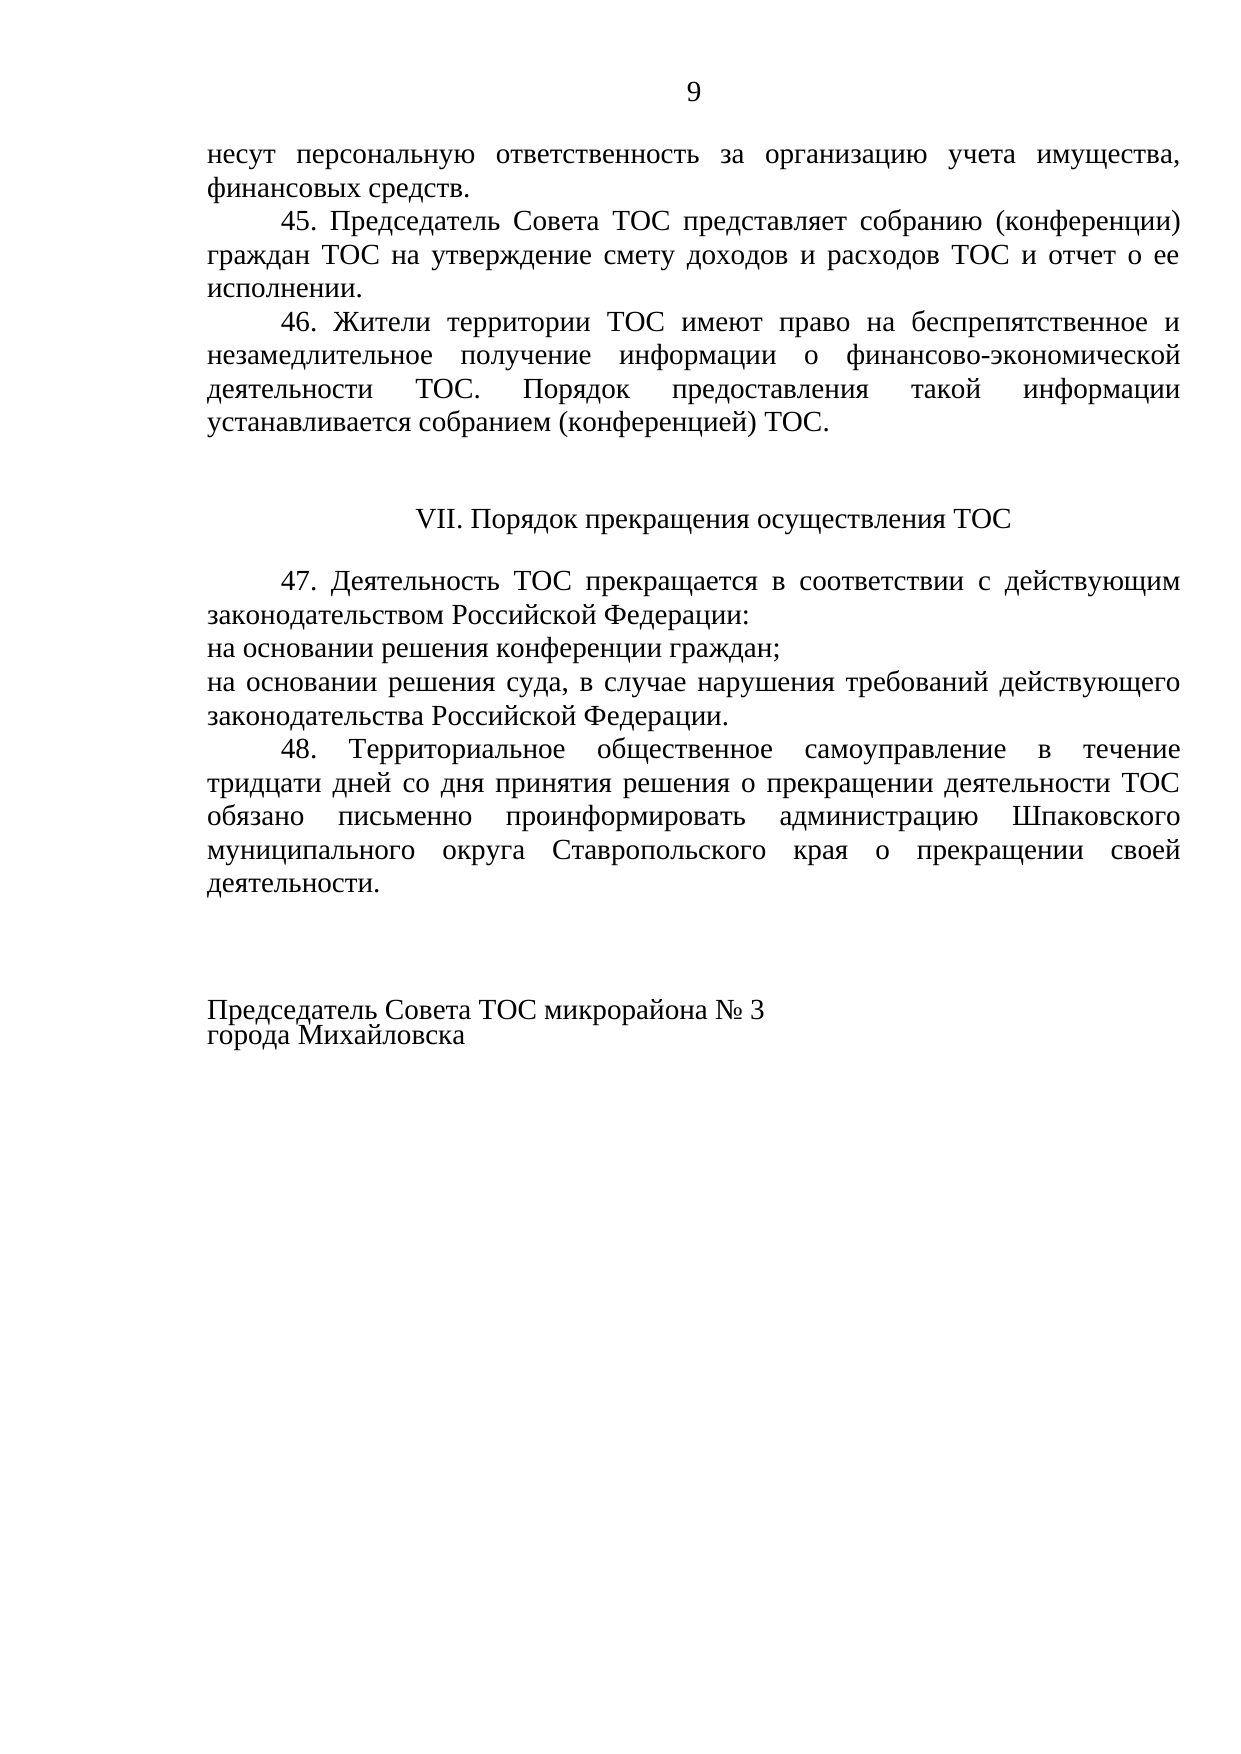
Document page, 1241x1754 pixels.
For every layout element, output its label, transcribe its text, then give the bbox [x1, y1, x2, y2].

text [207, 136, 1181, 203]
text VII. Порядок прекращения осуществления ТОС [246, 501, 1181, 534]
text на основании решения суда, в случае нарушения требований действующего законодательства Российской Федерации. [207, 664, 1181, 731]
text 45. Председатель Совета ТОС представляет собранию (конференции) граждан ТОС на утверждение смету доходов и расходов ТОС и отчет о ее исполнении. [207, 203, 1181, 304]
text 47. Деятельность ТОС прекращается в соответствии с действующим законодательством Российской Федерации: [207, 563, 1181, 631]
text на основании решения конференции граждан; [207, 631, 1181, 664]
text 46. Жители территории ТОС имеют право на беспрепятственное и незамедлительное получение информации о финансово-экономической деятельности ТОС. Порядок предоставления такой информации устанавливается собранием (конференцией) ТОС. [207, 304, 1181, 438]
text 48. Территориальное общественное самоуправление в течение тридцати дней со дня принятия решения о прекращении деятельности ТОС обязано письменно проинформировать администрацию Шпаковского муниципального округа Ставропольского края о прекращении своей деятельности. [207, 731, 1181, 899]
text города Михайловска [207, 1024, 1181, 1049]
text Председатель Совета ТОС микрорайона № 3 [207, 999, 1181, 1024]
